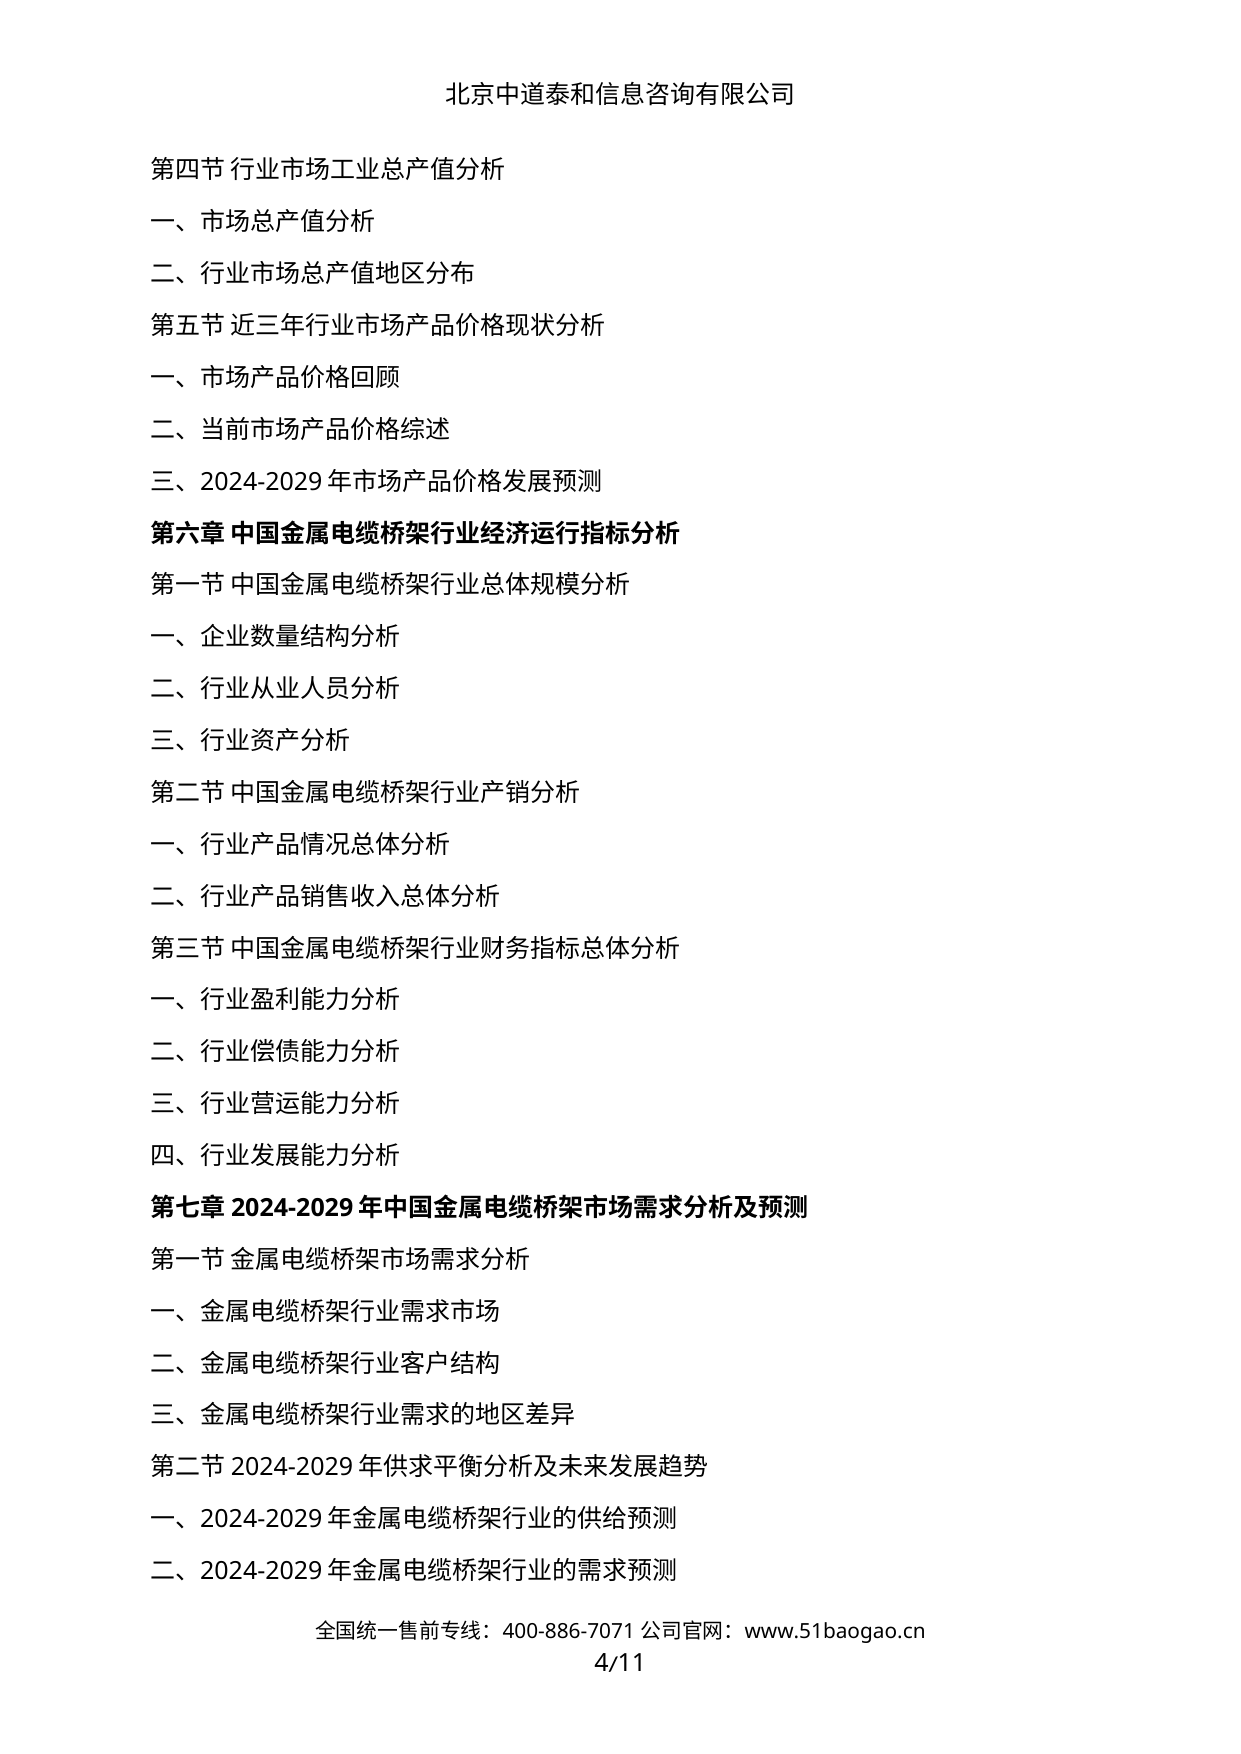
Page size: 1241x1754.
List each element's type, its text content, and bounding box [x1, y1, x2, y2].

text 第三节 中国金属电缆桥架行业财务指标总体分析 [150, 928, 1090, 964]
text 第七章 2024-2029年中国金属电缆桥架市场需求分析及预测 [150, 1187, 1090, 1224]
text 四、行业发展能力分析 [150, 1136, 1090, 1172]
text 第一节 金属电缆桥架市场需求分析 [150, 1239, 1090, 1276]
text 二、行业产品销售收入总体分析 [150, 876, 1090, 912]
text 一、金属电缆桥架行业需求市场 [150, 1291, 1090, 1327]
text 二、行业市场总产值地区分布 [150, 254, 1090, 290]
text 一、2024-2029年金属电缆桥架行业的供给预测 [150, 1499, 1090, 1535]
text 三、行业营运能力分析 [150, 1084, 1090, 1120]
text 三、2024-2029年市场产品价格发展预测 [150, 461, 1090, 497]
text 第六章 中国金属电缆桥架行业经济运行指标分析 [150, 513, 1090, 549]
text 一、市场总产值分析 [150, 202, 1090, 238]
text 三、行业资产分析 [150, 721, 1090, 757]
text 二、金属电缆桥架行业客户结构 [150, 1343, 1090, 1379]
text 三、金属电缆桥架行业需求的地区差异 [150, 1395, 1090, 1431]
text 第五节 近三年行业市场产品价格现状分析 [150, 306, 1090, 342]
text 一、行业盈利能力分析 [150, 980, 1090, 1016]
text 二、行业偿债能力分析 [150, 1032, 1090, 1068]
text 二、2024-2029年金属电缆桥架行业的需求预测 [150, 1551, 1090, 1587]
text 第二节 中国金属电缆桥架行业产销分析 [150, 772, 1090, 809]
text 第四节 行业市场工业总产值分析 [150, 150, 1090, 186]
text 第一节 中国金属电缆桥架行业总体规模分析 [150, 565, 1090, 601]
text 一、企业数量结构分析 [150, 617, 1090, 653]
text 二、行业从业人员分析 [150, 669, 1090, 705]
text 一、行业产品情况总体分析 [150, 824, 1090, 861]
text 二、当前市场产品价格综述 [150, 409, 1090, 446]
text 第二节 2024-2029年供求平衡分析及未来发展趋势 [150, 1447, 1090, 1483]
text 一、市场产品价格回顾 [150, 357, 1090, 394]
